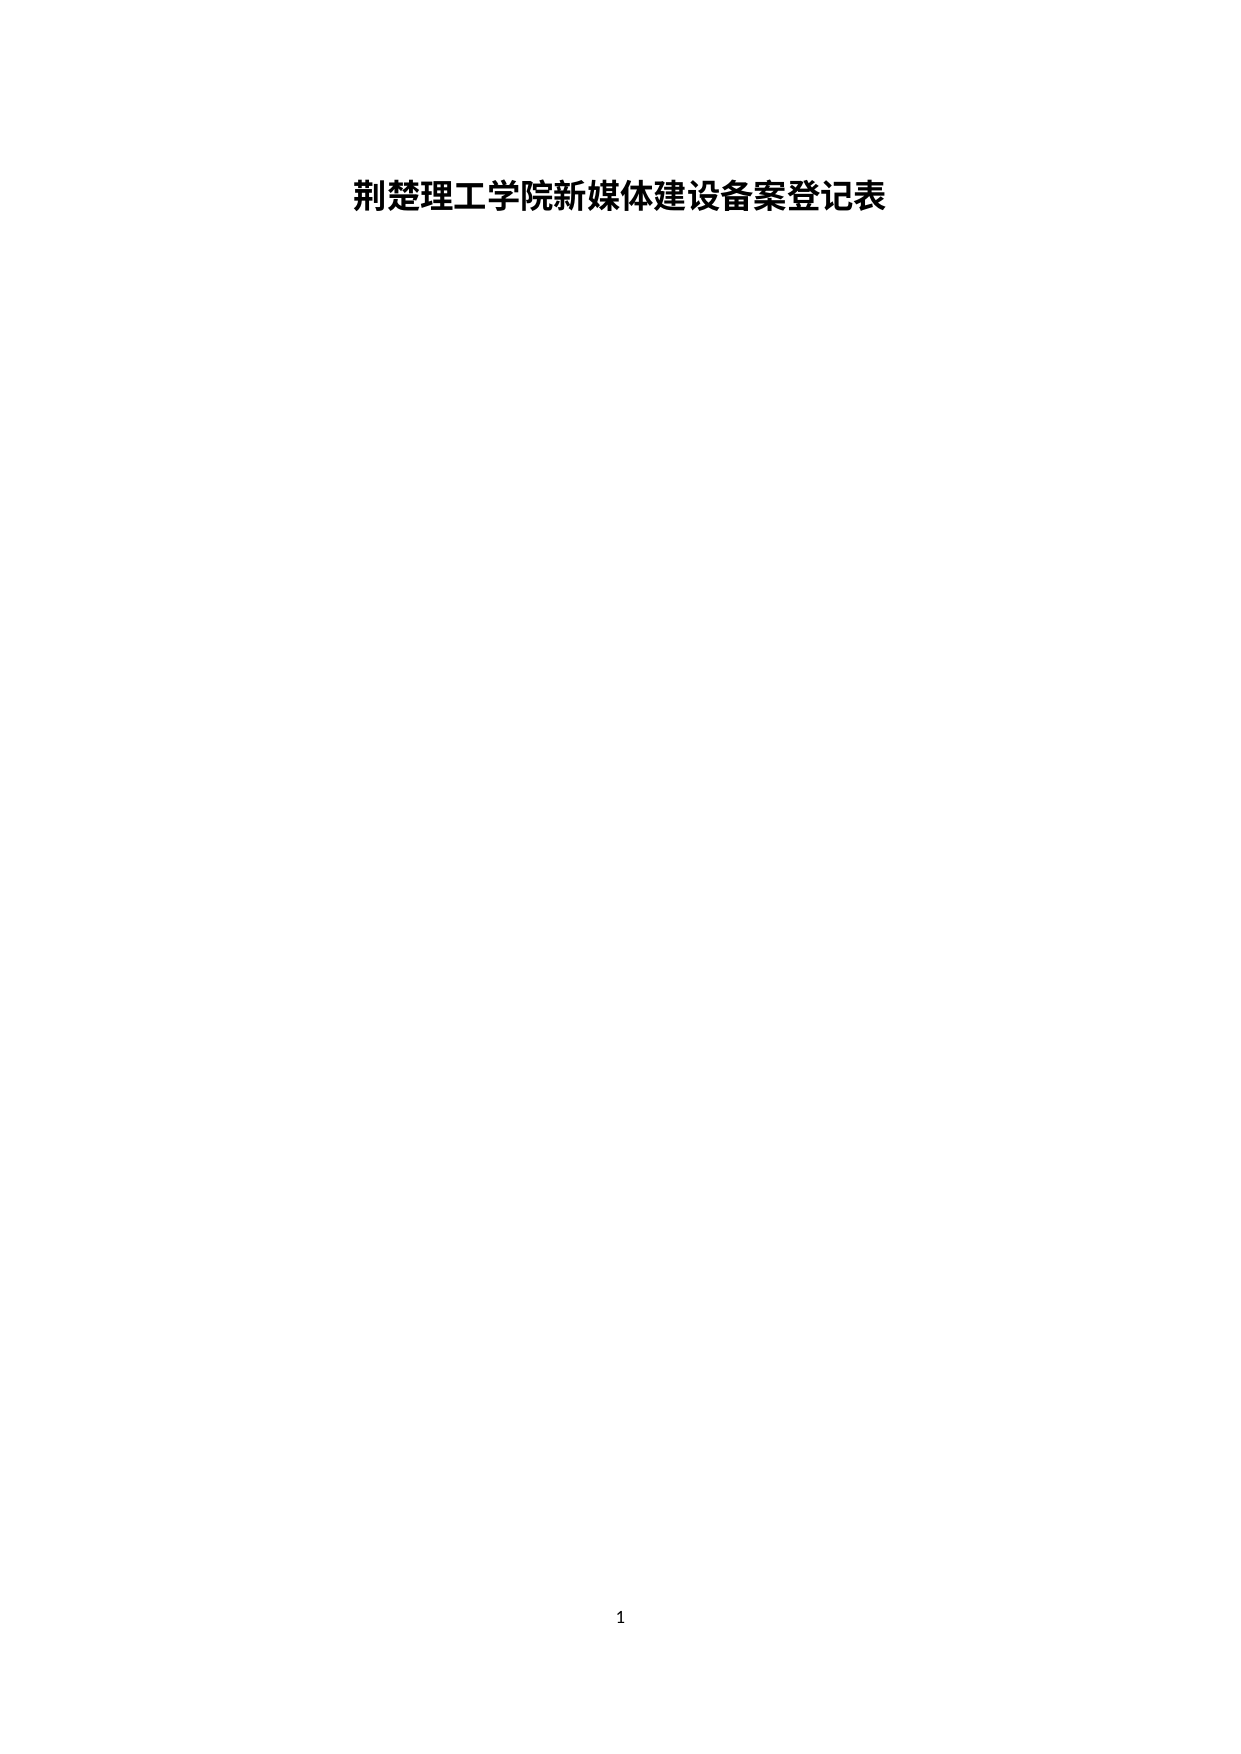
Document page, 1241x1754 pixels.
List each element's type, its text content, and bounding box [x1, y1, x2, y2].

text 荆楚理工学院新媒体建设备案登记表 [187, 162, 1053, 227]
